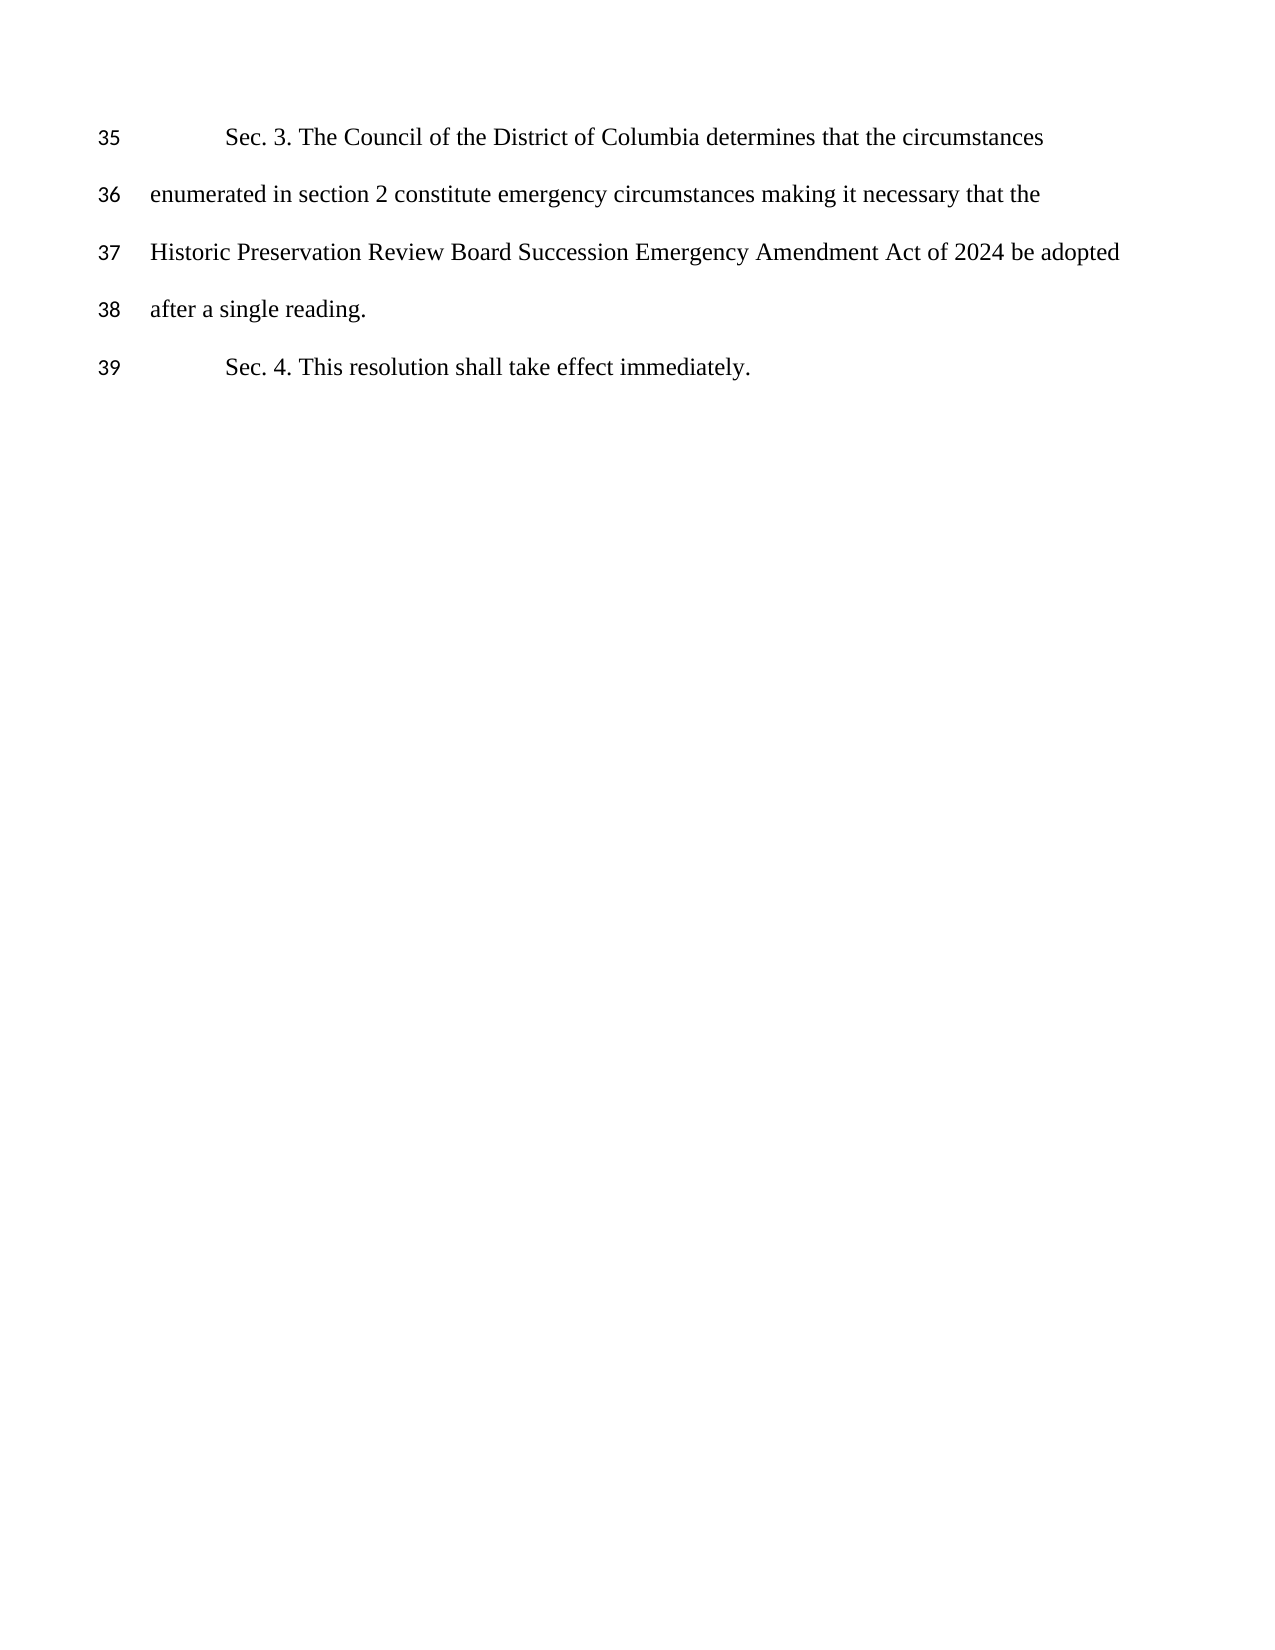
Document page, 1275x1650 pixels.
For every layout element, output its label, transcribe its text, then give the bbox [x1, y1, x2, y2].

text Sec. 4. This resolution shall take effect immediately. [150, 352, 1125, 381]
text Sec. 3. The Council of the District of Columbia determines that the circumstances enumerated in section 2 constitute emergency circumstances making it necessary that the Historic Preservation Review Board Succession Emergency Amendment Act of 2024 be adopted after a single reading. [150, 122, 1125, 323]
